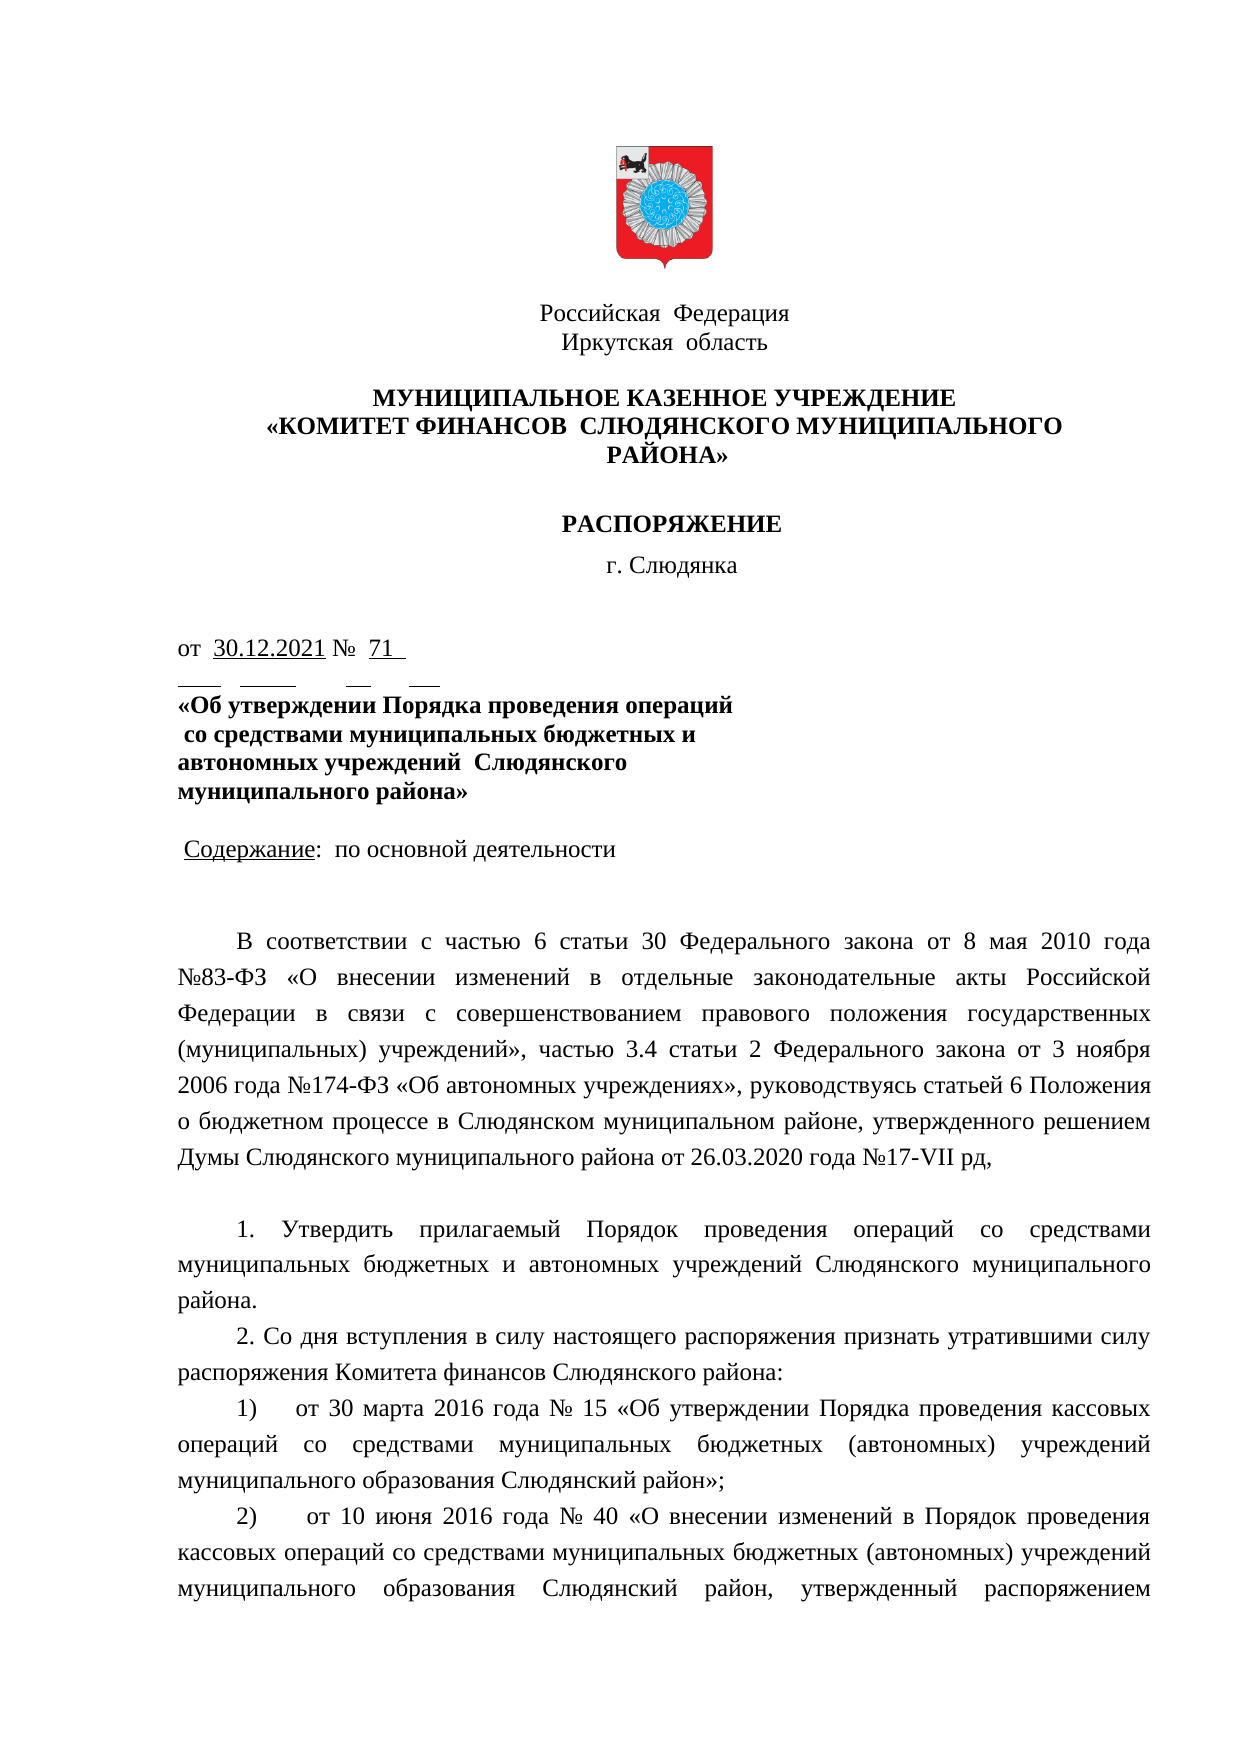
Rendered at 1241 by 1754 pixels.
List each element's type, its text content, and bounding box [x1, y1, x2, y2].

text «Об утверждении Порядка проведения операций [177, 690, 1152, 719]
list от 30 марта 2016 года № 15 «Об утверждении Порядка проведения кассовых операций со средствами муниципальных бюджетных (автономных) учреждений муниципального образования Слюдянский район»; [177, 1393, 1152, 1494]
text Содержание: по основной деятельности [65, 834, 1152, 862]
text автономных учреждений Слюдянского [177, 747, 1152, 776]
text 2. Со дня вступления в силу настоящего распоряжения признать утратившими силу распоряжения Комитета финансов Слюдянского района: [177, 1321, 1152, 1386]
text «КОМИТЕТ ФИНАНСОВ СЛЮДЯНСКОГО МУНИЦИПАЛЬНОГО [177, 411, 1152, 440]
text г. Слюдянка [192, 551, 1152, 579]
text Российская Федерация [177, 298, 1152, 327]
text МУНИЦИПАЛЬНОЕ КАЗЕННОЕ УЧРЕЖДЕНИЕ [177, 383, 1152, 411]
text 1. Утвердить прилагаемый Порядок проведения операций со средствами муниципальных бюджетных и автономных учреждений Слюдянского муниципального района. [177, 1214, 1152, 1314]
text со средствами муниципальных бюджетных и [177, 719, 1152, 747]
picture [616, 146, 713, 269]
text РАСПОРЯЖЕНИЕ [192, 509, 1152, 538]
text от 30.12.2021 № 71 [177, 633, 1152, 662]
text Иркутская область [177, 327, 1152, 355]
text РАЙОНА» [177, 440, 1152, 469]
text В соответствии с частью 6 статьи 30 Федерального закона от 8 мая 2010 года №83-ФЗ «О внесении изменений в отдельные законодательные акты Российской Федерации в связи с совершенствованием правового положения государственных (муниципальных) учреждений», частью 3.4 статьи 2 Федерального закона от 3 ноября 2006 года №174-ФЗ «Об автономных учреждениях», руководствуясь статьей 6 Положения о бюджетном процессе в Слюдянском муниципальном районе, утвержденного решением Думы Слюдянского муниципального района от 26.03.2020 года №17-VII рд, [177, 926, 1152, 1171]
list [177, 1501, 1152, 1602]
text муниципального района» [177, 776, 1152, 805]
